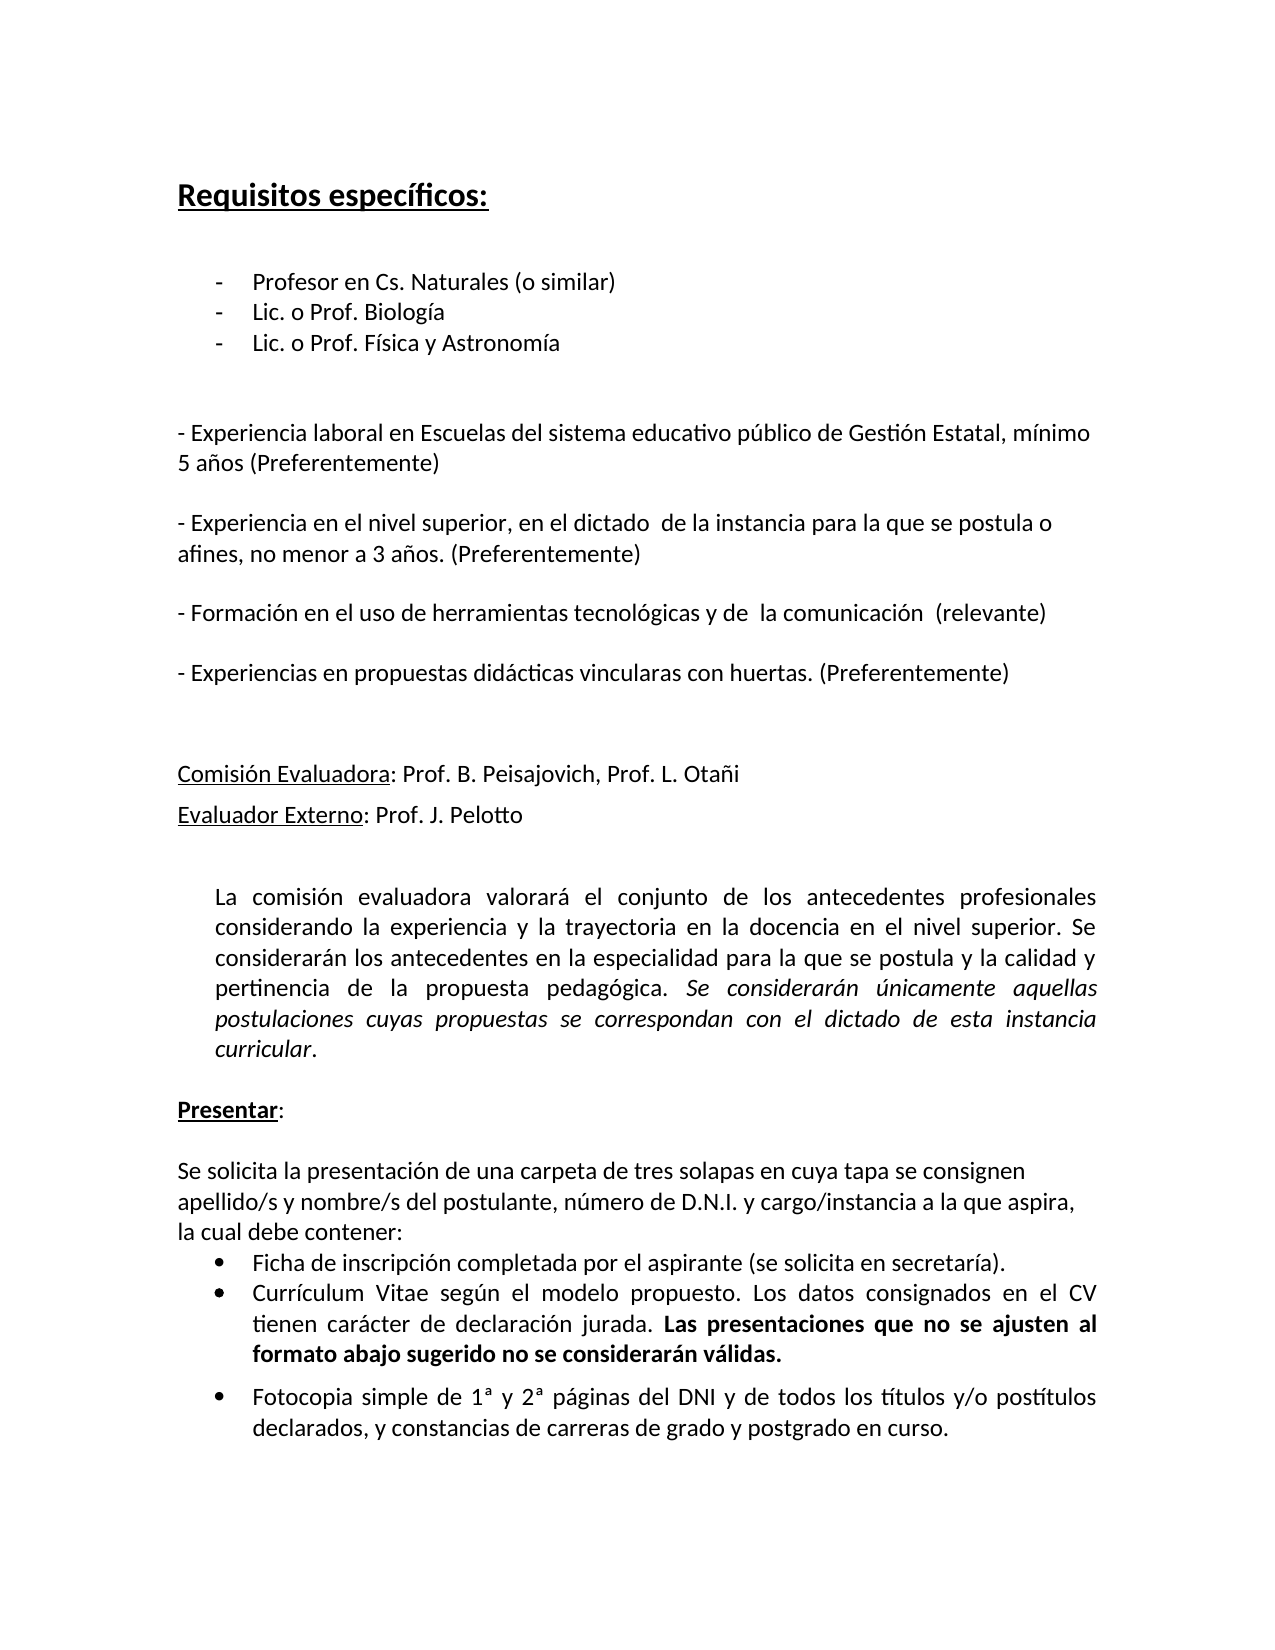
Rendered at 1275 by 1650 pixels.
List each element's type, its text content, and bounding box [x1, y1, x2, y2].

text Evaluador Externo: Prof. J. Pelotto [177, 799, 1098, 829]
text - Formación en el uso de herramientas tecnológicas y de la comunicación (relevante) [177, 597, 1098, 628]
list Fotocopia simple de 1ª y 2ª páginas del DNI y de todos los títulos y/o postítulos declarados, y constancias de carreras de grado y postgrado en curso. [215, 1381, 1098, 1442]
text - Experiencia laboral en Escuelas del sistema educativo público de Gestión Estatal, mínimo 5 años (Preferentemente) [177, 417, 1098, 478]
text - Experiencias en propuestas didácticas vincularas con huertas. (Preferentemente) [177, 657, 1098, 688]
list Currículum Vitae según el modelo propuesto. Los datos consignados en el CV tienen carácter de declaración jurada. Las presentaciones que no se ajusten al formato abajo sugerido no se considerarán válidas. [215, 1277, 1098, 1369]
text Se solicita la presentación de una carpeta de tres solapas en cuya tapa se consignen apellido/s y nombre/s del postulante, número de D.N.I. y cargo/instancia a la que aspira, la cual debe contener: [177, 1155, 1098, 1247]
list Lic. o Prof. Física y Astronomía [215, 327, 1098, 357]
text La comisión evaluadora valorará el conjunto de los antecedentes profesionales considerando la experiencia y la trayectoria en la docencia en el nivel superior. Se considerarán los antecedentes en la especialidad para la que se postula y la calidad y pertinencia de la propuesta pedagógica. Se considerarán únicamente aquellas postulaciones cuyas propuestas se correspondan con el dictado de esta instancia curricular. [215, 881, 1098, 1064]
list Profesor en Cs. Naturales (o similar) [215, 266, 1098, 296]
text - Experiencia en el nivel superior, en el dictado de la instancia para la que se postula o afines, no menor a 3 años. (Preferentemente) [177, 507, 1098, 568]
list Ficha de inscripción completada por el aspirante (se solicita en secretaría). [215, 1247, 1098, 1277]
text Presentar: [177, 1094, 1098, 1125]
text Requisitos específicos: [177, 174, 1098, 215]
list Lic. o Prof. Biología [215, 296, 1098, 327]
text Comisión Evaluadora: Prof. B. Peisajovich, Prof. L. Otañi [177, 758, 1098, 788]
